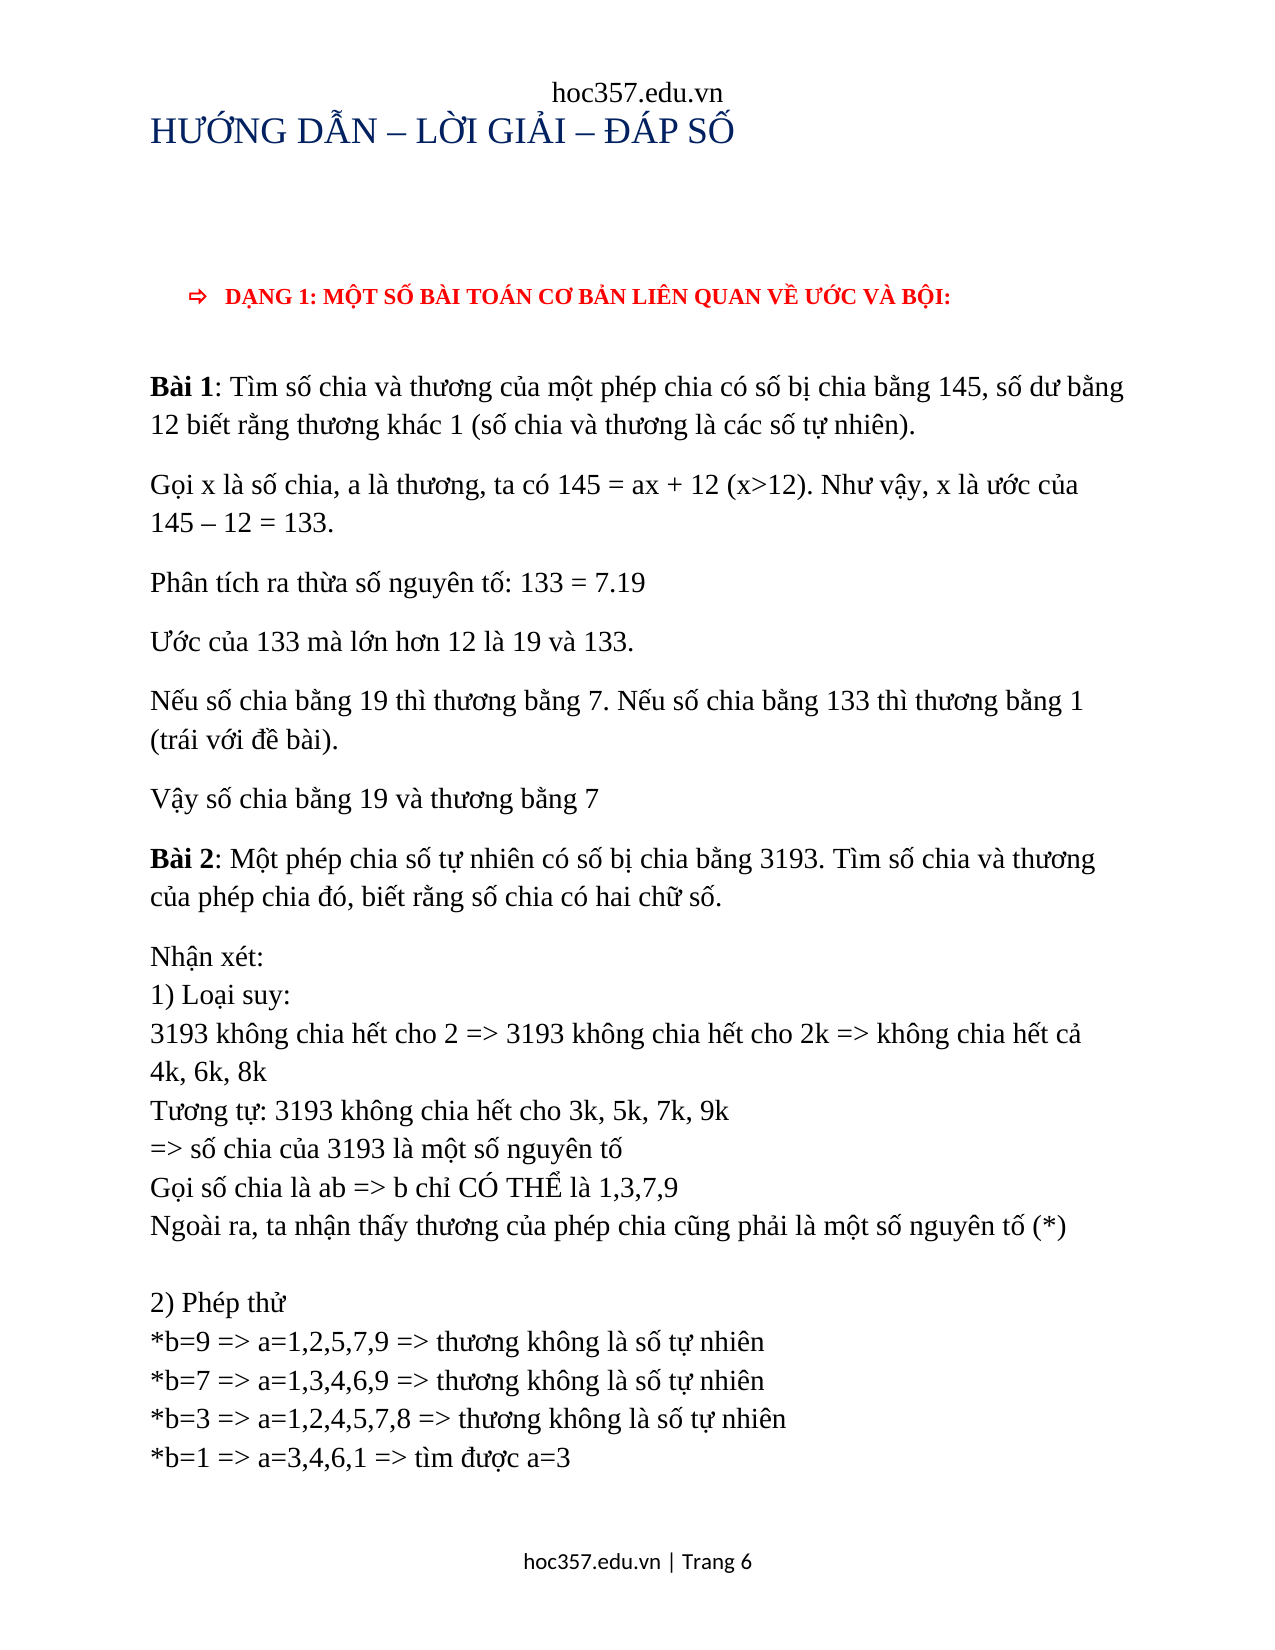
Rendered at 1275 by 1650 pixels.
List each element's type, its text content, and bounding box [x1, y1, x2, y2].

text Bài 2: Một phép chia số tự nhiên có số bị chia bằng 3193. Tìm số chia và thương của phép chia đó, biết rằng số chia có hai chữ số. [150, 841, 1125, 913]
text Vậy số chia bằng 19 và thương bằng 7 [150, 781, 1125, 815]
text Gọi x là số chia, a là thương, ta có 145 = ax + 12 (x>12). Như vậy, x là ước của 145 – 12 = 133. [150, 467, 1125, 539]
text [150, 939, 1125, 1473]
subtitle HƯỚNG DẪN – LỜI GIẢI – ĐÁP SỐ [150, 108, 1125, 152]
text Bài 1: Tìm số chia và thương của một phép chia có số bị chia bằng 145, số dư bằng 12 biết rằng thương khác 1 (số chia và thương là các số tự nhiên). [150, 369, 1125, 441]
text Phân tích ra thừa số nguyên tố: 133 = 7.19 [150, 565, 1125, 598]
list DẠNG 1: MỘT SỐ BÀI TOÁN CƠ BẢN LIÊN QUAN VỀ ƯỚC VÀ BỘI: [187, 283, 1125, 309]
text Ước của 133 mà lớn hơn 12 là 19 và 133. [150, 624, 1125, 658]
text Nếu số chia bằng 19 thì thương bằng 7. Nếu số chia bằng 133 thì thương bằng 1 (trái với đề bài). [150, 683, 1125, 756]
